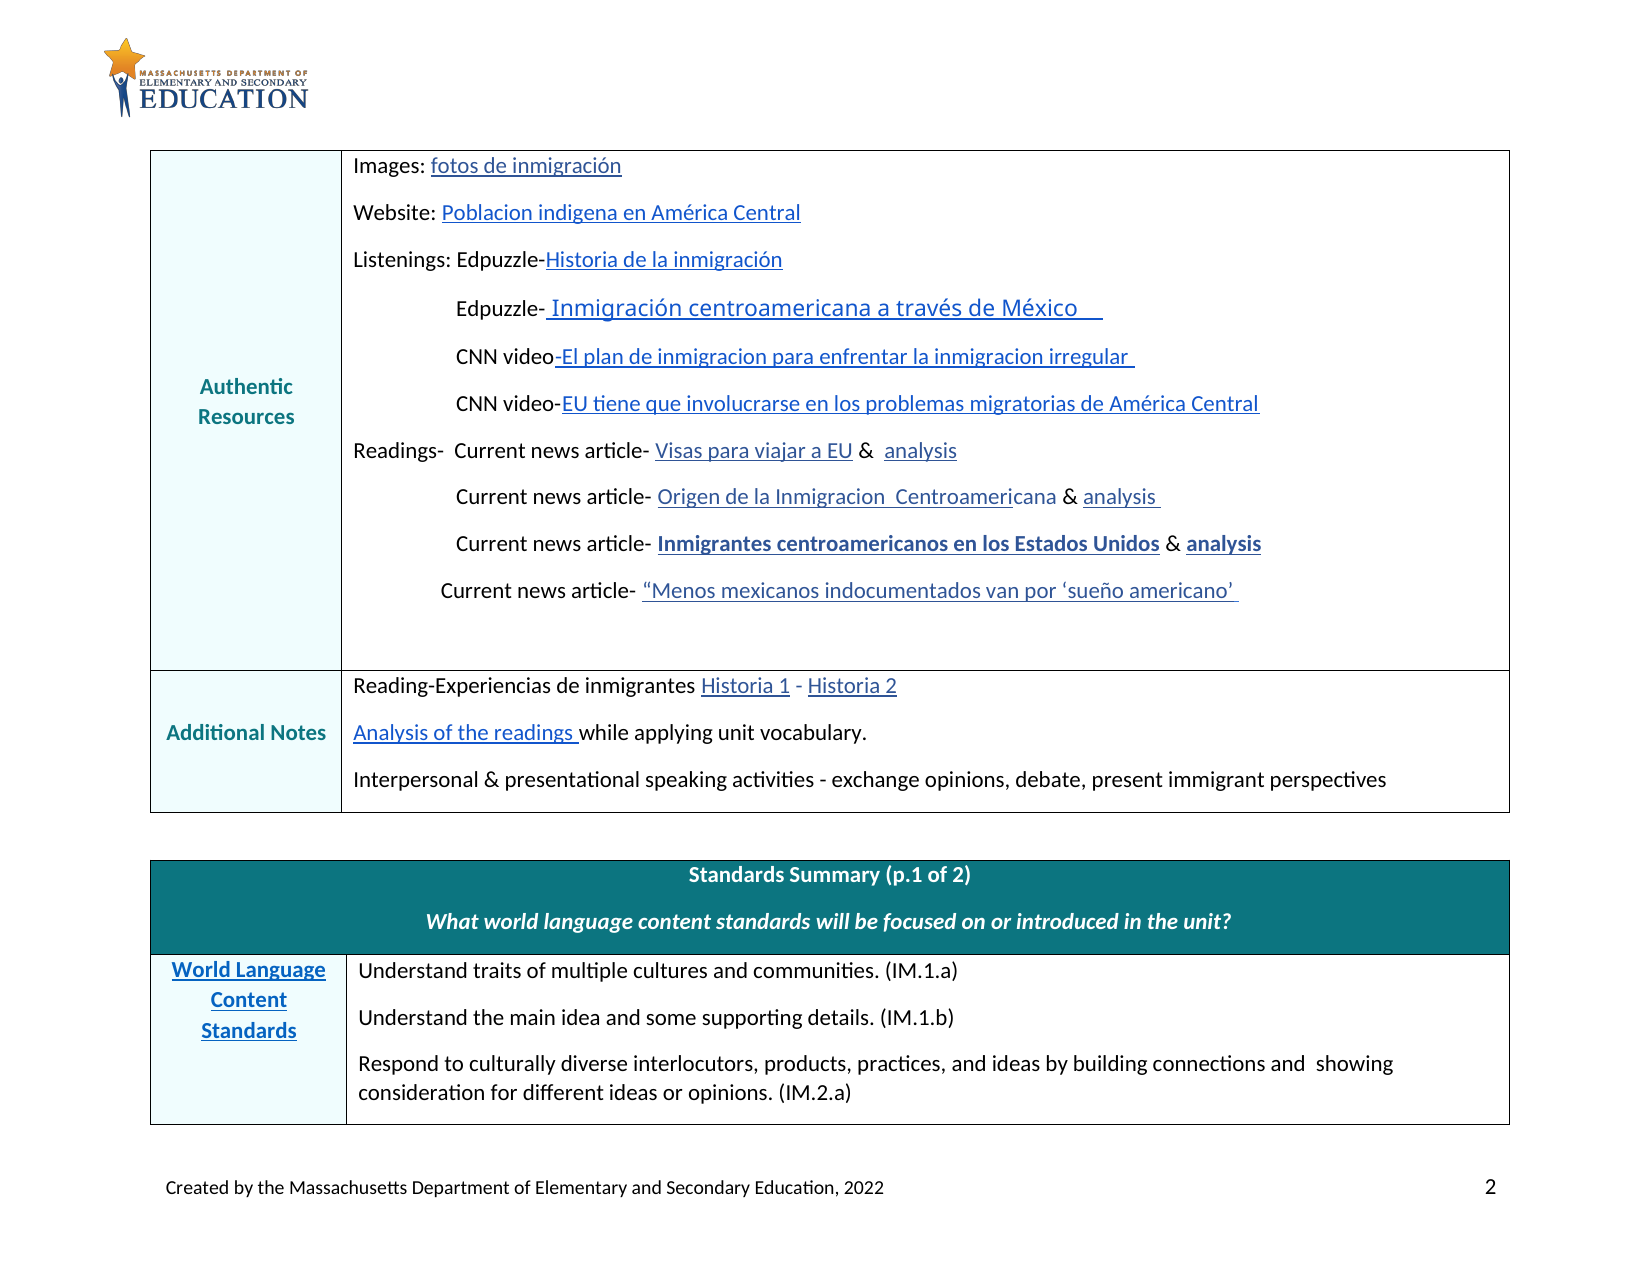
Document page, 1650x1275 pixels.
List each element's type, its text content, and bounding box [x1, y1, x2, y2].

table_cell World Language Content Standards [151, 955, 346, 1124]
table_header Standards Summary (p.1 of 2) What world language content standards will be focused on or introduced in the unit? [151, 861, 1509, 954]
table_cell Additional Notes [151, 671, 341, 812]
table_cell Reading-Experiencias de inmigrantes Historia 1 - Historia 2 Analysis of the readings while applying unit vocabulary. Interpersonal & presentational speaking activities - exchange opinions, debate, present immigrant perspectives [342, 671, 1509, 812]
picture [102, 32, 310, 133]
table_cell Culturally Relevant Authentic Resources [151, 151, 341, 670]
